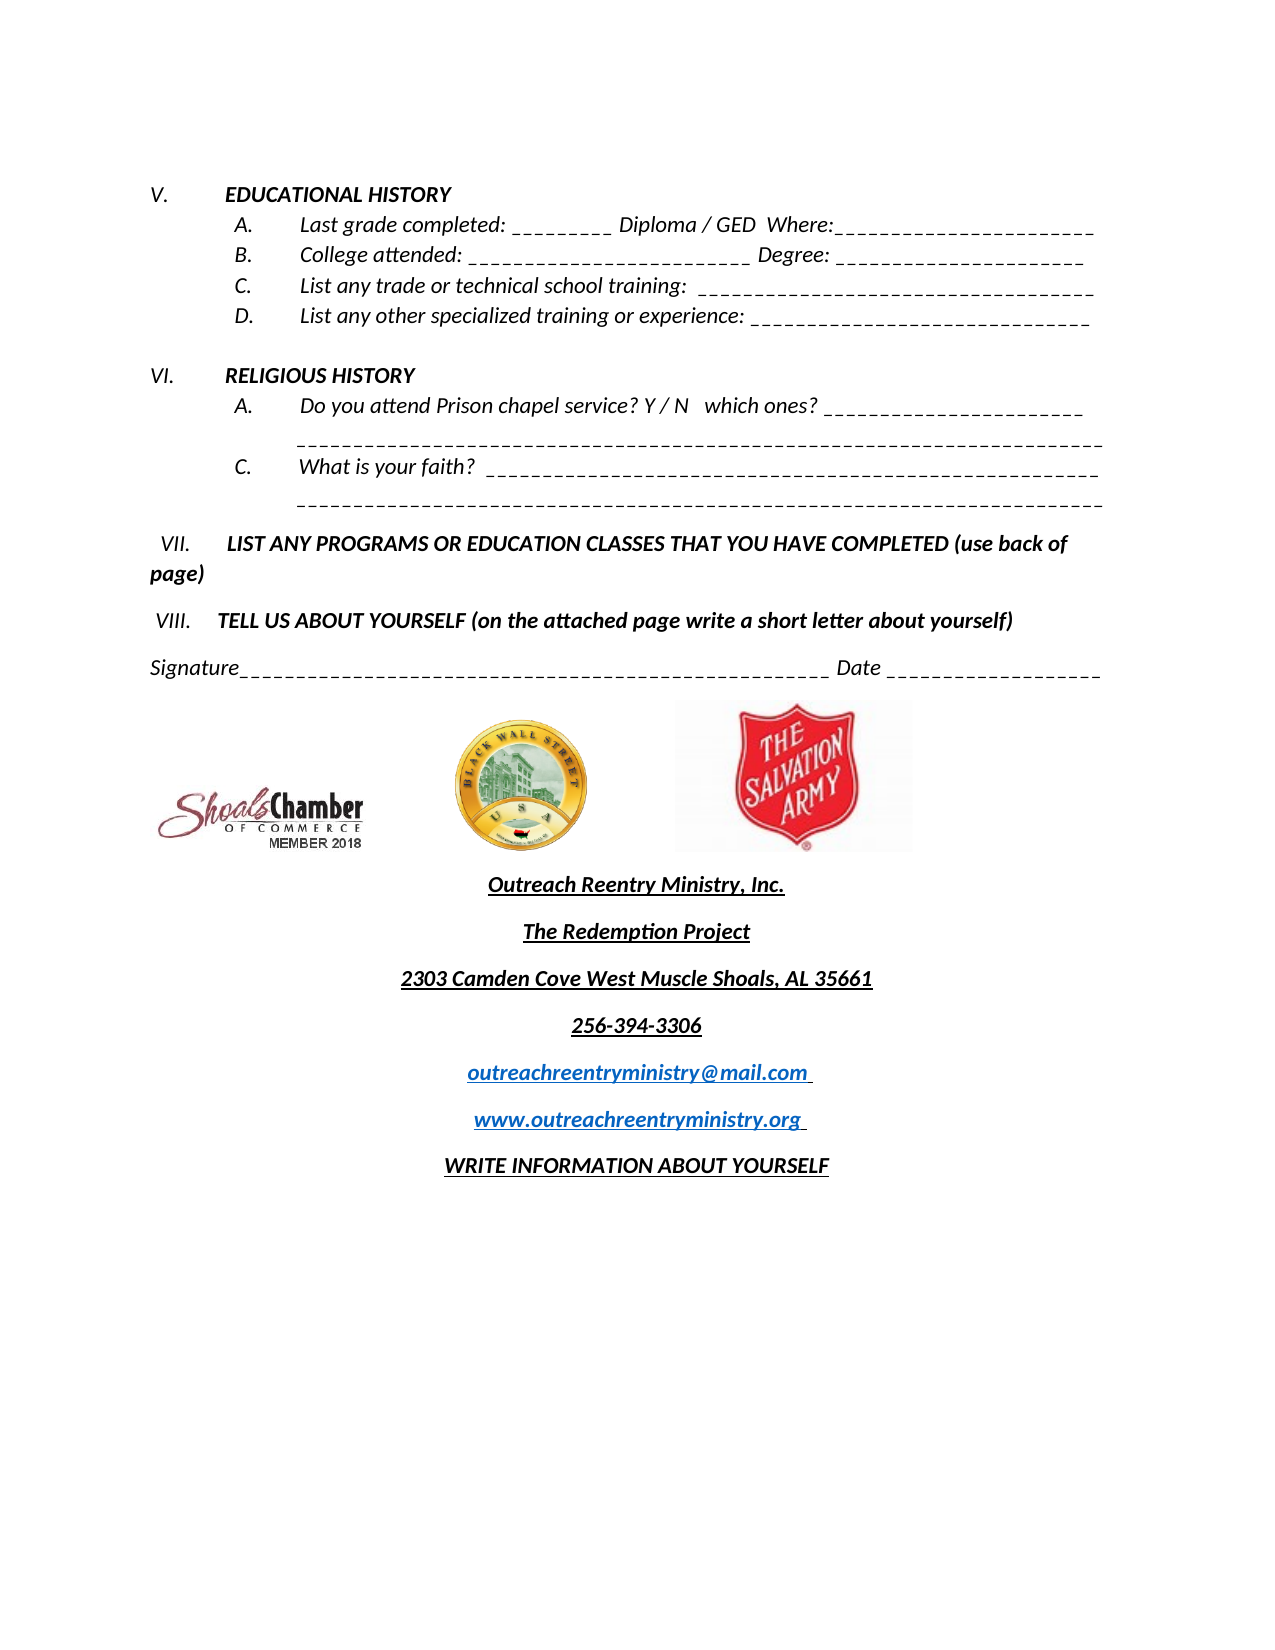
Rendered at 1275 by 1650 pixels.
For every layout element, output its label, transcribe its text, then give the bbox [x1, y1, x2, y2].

list EDUCATIONAL HISTORY [150, 180, 1125, 208]
text WRITE INFORMATION ABOUT YOURSELF [150, 1152, 1125, 1180]
text Outreach Reentry Ministry, Inc. [150, 870, 1125, 898]
picture [150, 785, 367, 852]
list College attended: _________________________ Degree: ______________________ [234, 241, 1125, 269]
list Do you attend Prison chapel service? Y / N which ones? _______________________ [234, 392, 1125, 420]
list List any trade or technical school training: ___________________________________ [234, 271, 1125, 299]
list RELIGIOUS HISTORY [150, 361, 1125, 389]
list Last grade completed: _________ Diploma / GED Where:_______________________ [234, 210, 1125, 238]
list _______________________________________________________________________ [234, 422, 1125, 450]
text The Redemption Project [150, 917, 1125, 945]
text 2303 Camden Cove West Muscle Shoals, AL 35661 [150, 964, 1125, 992]
list List any other specialized training or experience: ______________________________ [234, 301, 1125, 329]
text outreachreentryministry@mail.com [150, 1058, 1125, 1086]
text Signature____________________________________________________ Date ___________________ [150, 653, 1125, 681]
picture [675, 700, 913, 852]
picture [453, 718, 588, 852]
text VII. LIST ANY PROGRAMS OR EDUCATION CLASSES THAT YOU HAVE COMPLETED (use back of page) [150, 529, 1125, 587]
text VIII. TELL US ABOUT YOURSELF (on the attached page write a short letter about yourself) [150, 606, 1125, 634]
list C. What is your faith? ______________________________________________________ [234, 452, 1125, 480]
text 256-394-3306 [150, 1011, 1125, 1039]
text www.outreachreentryministry.org [150, 1105, 1125, 1133]
list _______________________________________________________________________ [234, 482, 1125, 510]
